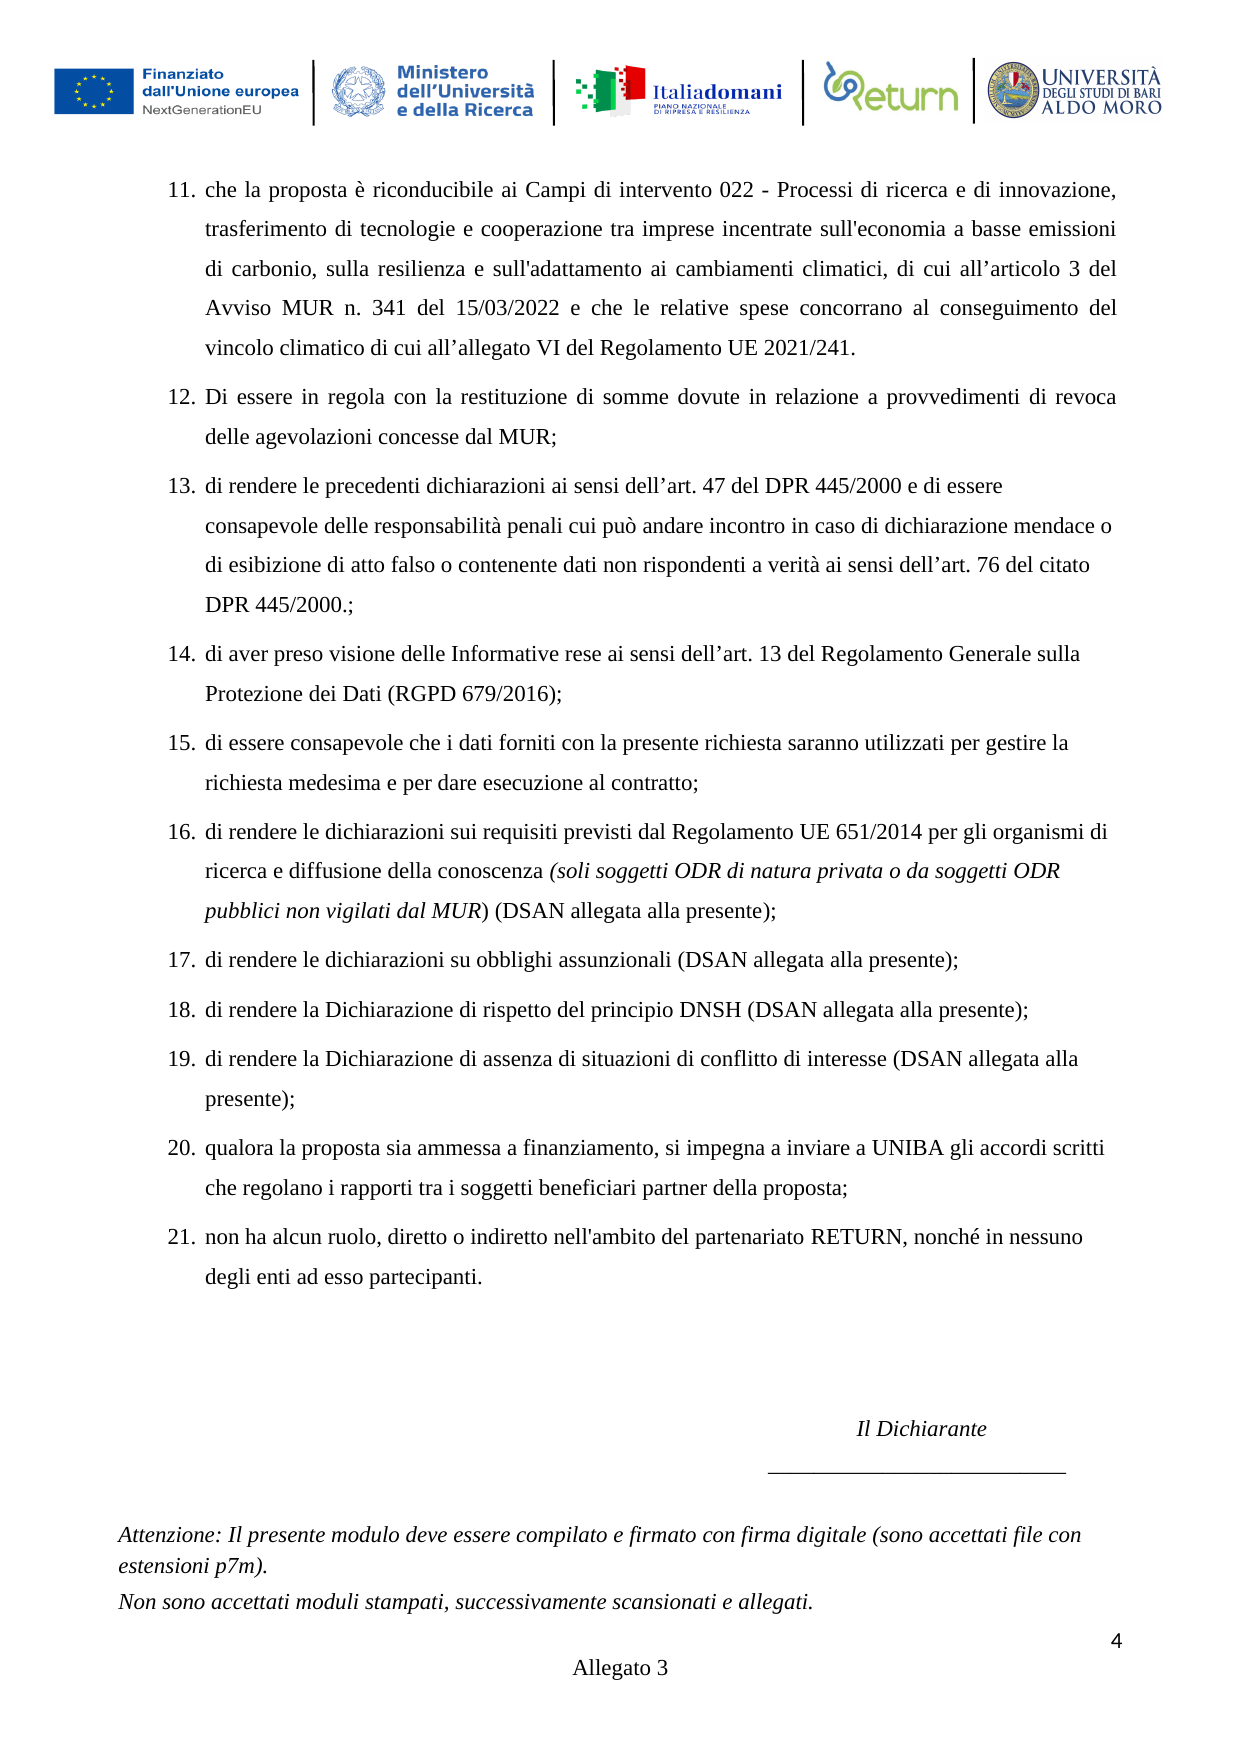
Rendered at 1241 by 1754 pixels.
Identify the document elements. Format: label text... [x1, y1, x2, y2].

list Di essere in regola con la restituzione di somme dovute in relazione a provvedimenti di revoca delle agevolazioni concesse dal MUR; [167, 383, 1118, 449]
list che la proposta è riconducibile ai Campi di intervento 022 - Processi di ricerca e di innovazione, trasferimento di tecnologie e cooperazione tra imprese incentrate sull'economia a basse emissioni di carbonio, sulla resilienza e sull'adattamento ai cambiamenti climatici, di cui all’articolo 3 del Avviso MUR n. 341 del 15/03/2022 e che le relative spese concorrano al conseguimento del vincolo climatico di cui all’allegato VI del Regolamento UE 2021/241. [167, 176, 1118, 360]
list di rendere la Dichiarazione di assenza di situazioni di conflitto di interesse (DSAN allegata alla presente); [167, 1045, 1118, 1111]
picture [984, 57, 1164, 123]
list non ha alcun ruolo, diretto o indiretto nell'ambito del partenariato RETURN, nonché in nessuno degli enti ad esso partecipanti. [167, 1223, 1118, 1289]
picture [332, 65, 534, 117]
list di aver preso visione delle Informative rese ai sensi dell’art. 13 del Regolamento Generale sulla Protezione dei Dati (RGPD 679/2016); [167, 640, 1118, 706]
list di essere consapevole che i dati forniti con la presente richiesta saranno utilizzati per gestire la richiesta medesima e per dare esecuzione al contratto; [167, 729, 1118, 795]
list di rendere le dichiarazioni su obblighi assunzionali (DSAN allegata alla presente); [167, 946, 1118, 973]
text __________________________ [768, 1447, 1122, 1478]
list di rendere la Dichiarazione di rispetto del principio DNSH (DSAN allegata alla presente); [167, 996, 1118, 1022]
text Non sono accettati moduli stampati, successivamente scansionati e allegati. [118, 1584, 1122, 1615]
text Il Dichiarante [856, 1411, 1122, 1442]
list qualora la proposta sia ammessa a finanziamento, si impegna a inviare a UNIBA gli accordi scritti che regolano i rapporti tra i soggetti beneficiari partner della proposta; [167, 1134, 1118, 1200]
list di rendere le dichiarazioni sui requisiti previsti dal Regolamento UE 651/2014 per gli organismi di ricerca e diffusione della conoscenza (soli soggetti ODR di natura privata o da soggetti ODR pubblici non vigilati dal MUR) (DSAN allegata alla presente); [167, 818, 1118, 923]
list di rendere le precedenti dichiarazioni ai sensi dell’art. 47 del DPR 445/2000 e di essere consapevole delle responsabilità penali cui può andare incontro in caso di dichiarazione mendace o di esibizione di atto falso o contenente dati non rispondenti a verità ai sensi dell’art. 76 del citato DPR 445/2000.; [167, 472, 1118, 617]
text Attenzione: Il presente modulo deve essere compilato e firmato con firma digitale (sono accettati file con estensioni p7m). [118, 1517, 1122, 1580]
picture [315, 61, 320, 120]
picture [48, 61, 312, 120]
picture [807, 46, 980, 130]
picture [576, 65, 782, 117]
